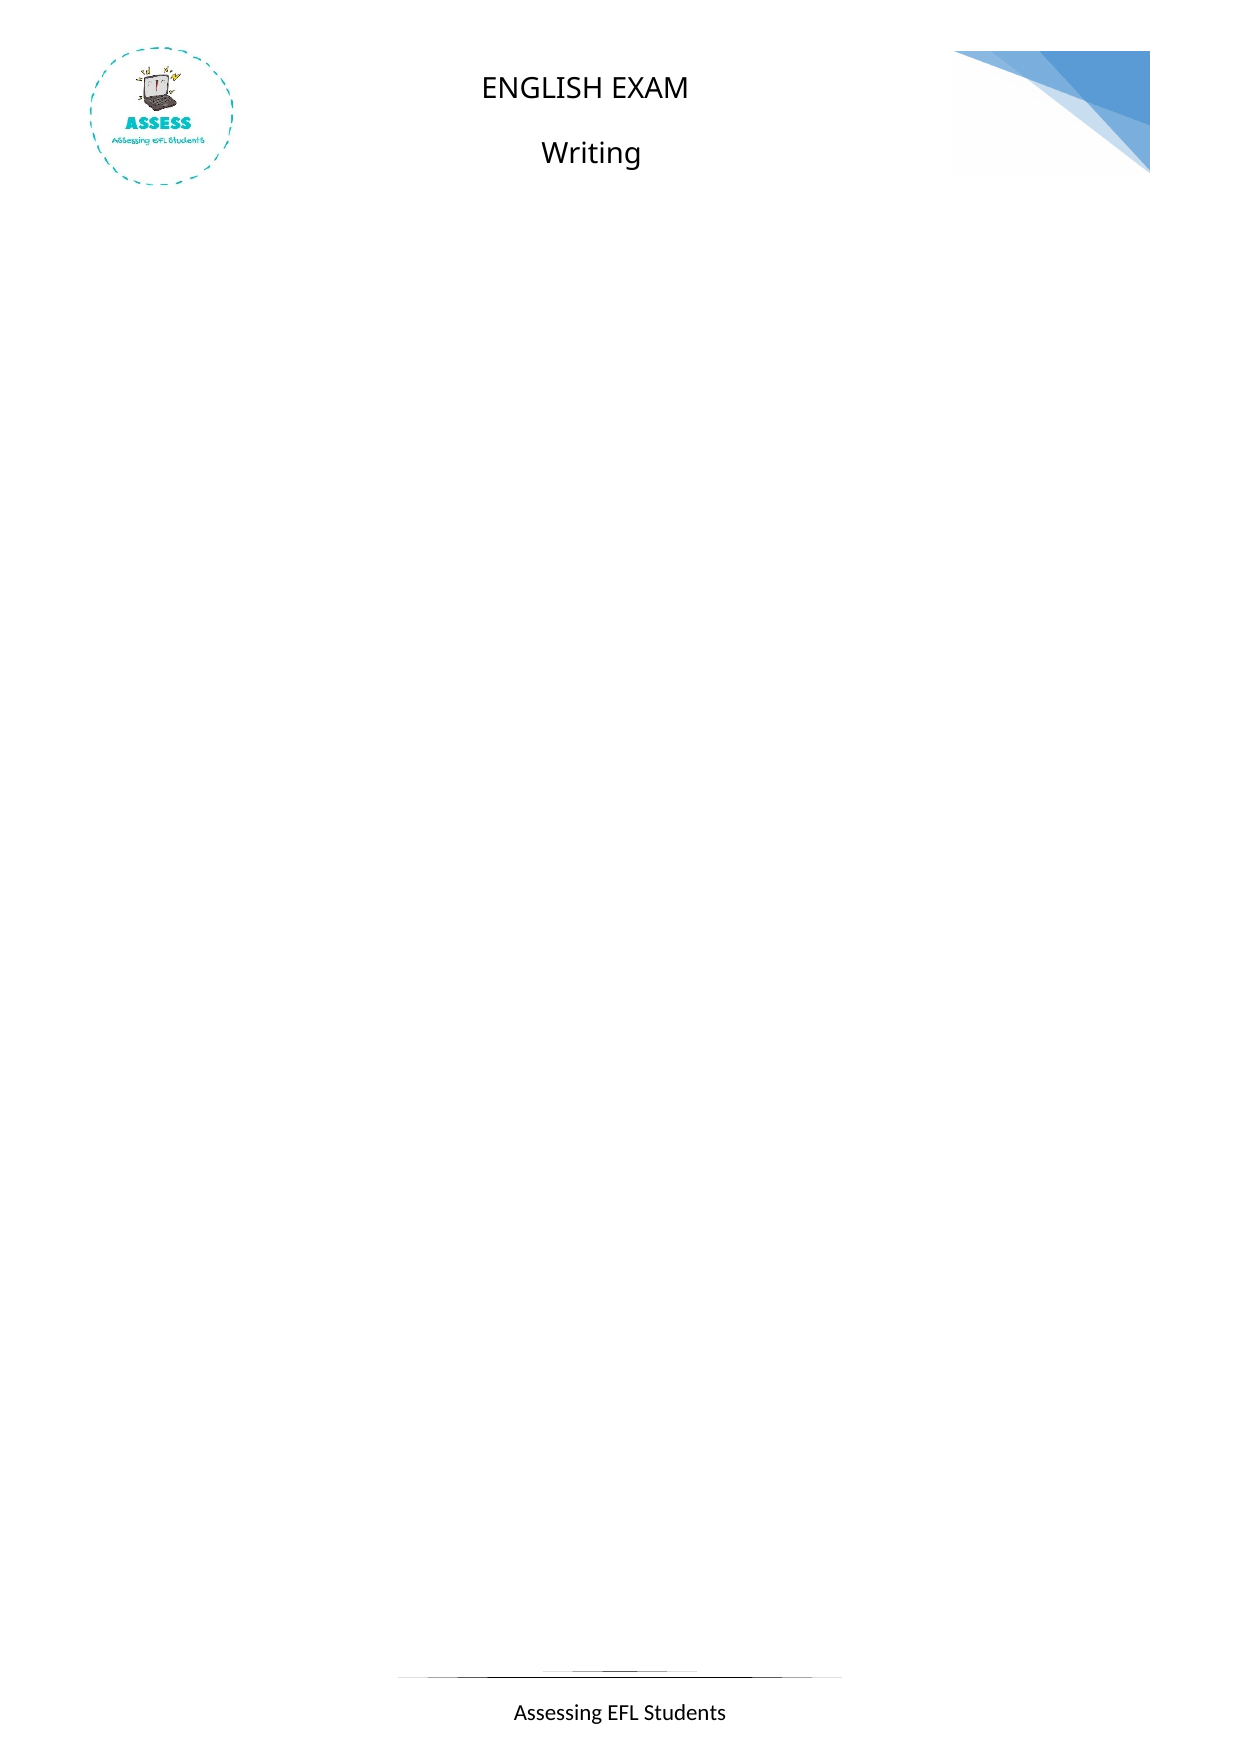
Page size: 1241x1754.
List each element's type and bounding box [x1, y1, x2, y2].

picture [951, 51, 1150, 174]
picture [87, 42, 238, 193]
